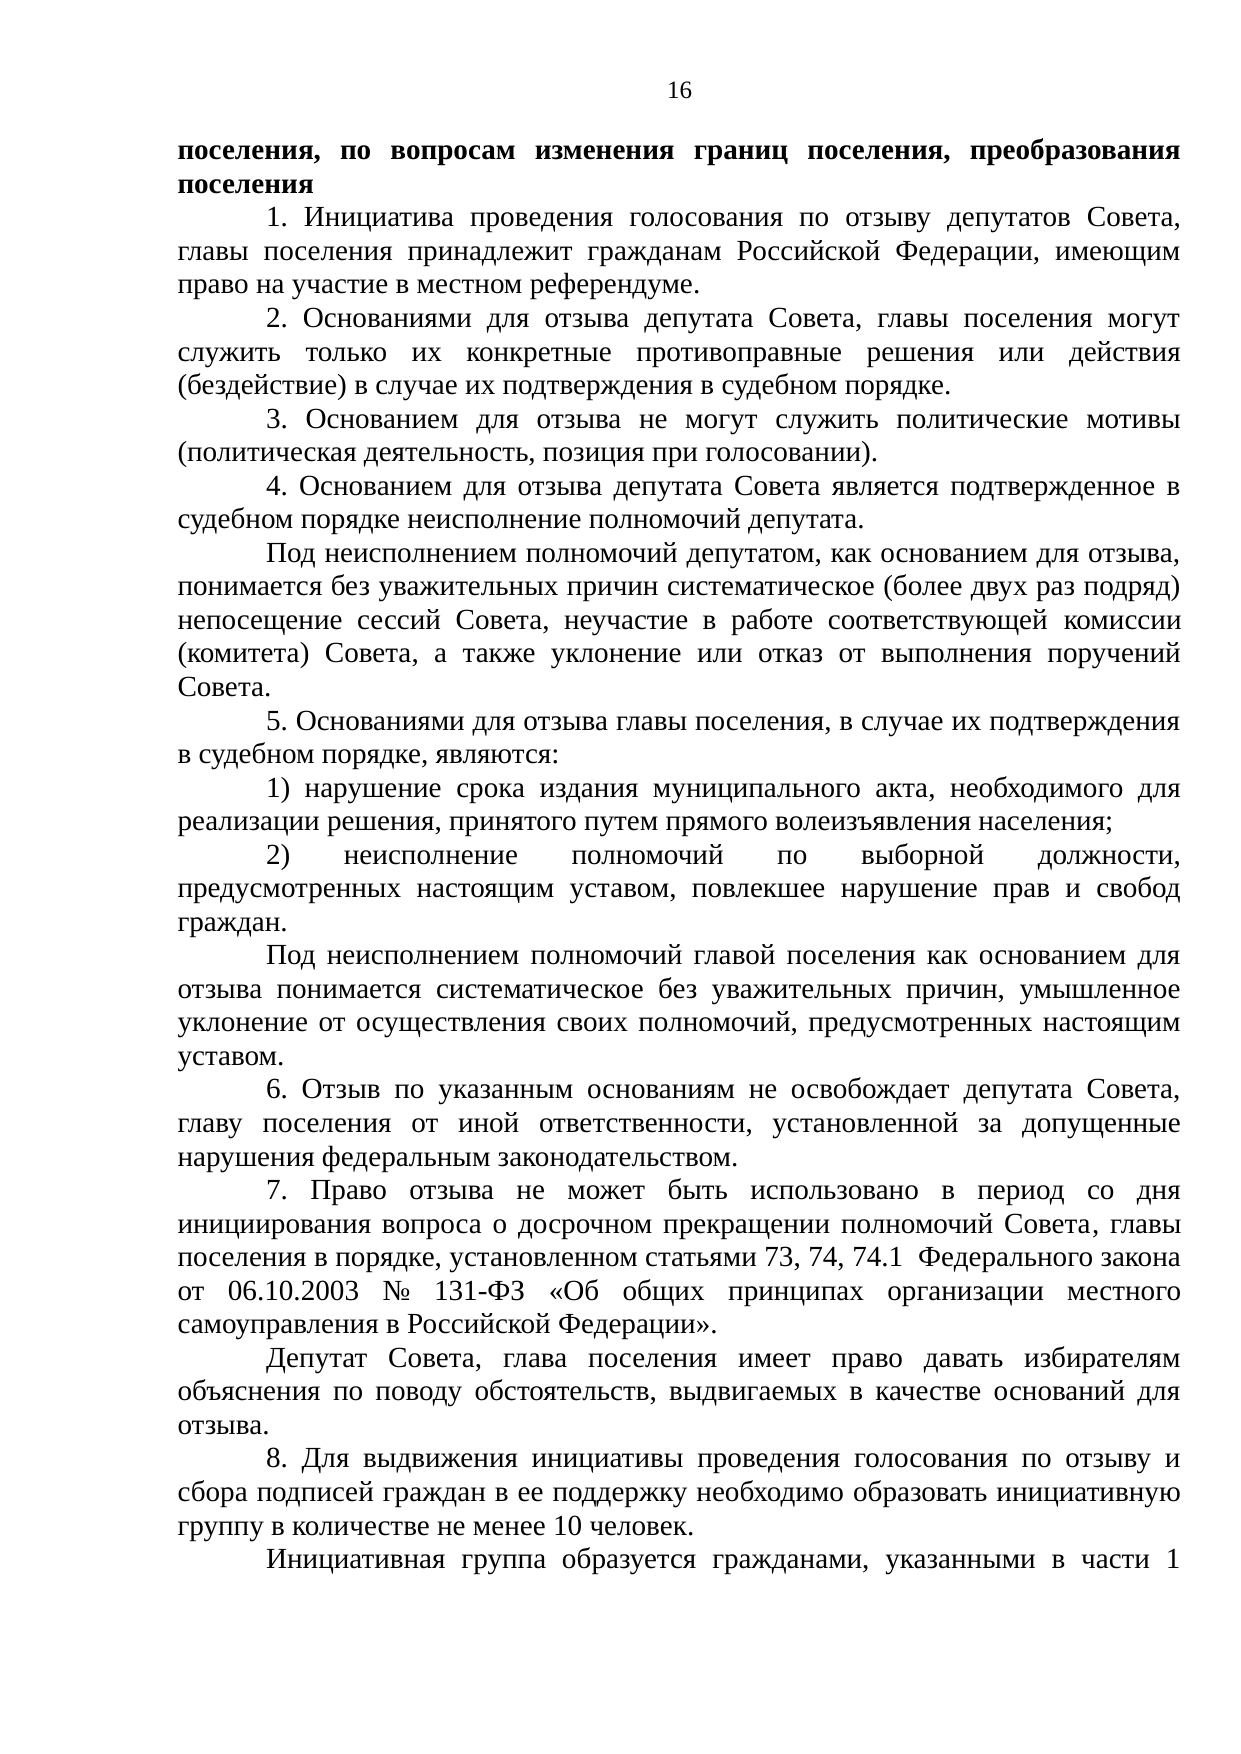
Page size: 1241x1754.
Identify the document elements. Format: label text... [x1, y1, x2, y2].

text 8. Для выдвижения инициативы проведения голосования по отзыву и сбора подписей граждан в ее поддержку необходимо образовать инициативную группу в количестве не менее 10 человек. [177, 1441, 1181, 1541]
subtitle 5. Основаниями для отзыва главы поселения, в случае их подтверждения в судебном порядке, являются: [177, 703, 1181, 770]
text Под неисполнением полномочий главой поселения как основанием для отзыва понимается систематическое без уважительных причин, умышленное уклонение от осуществления своих полномочий, предусмотренных настоящим уставом. [177, 937, 1181, 1072]
text 4. Основанием для отзыва депутата Совета является подтвержденное в судебном порядке неисполнение полномочий депутата. [177, 468, 1181, 535]
text Под неисполнением полномочий депутатом, как основанием для отзыва, понимается без уважительных причин систематическое (более двух раз подряд) непосещение сессий Совета, неучастие в работе соответствующей комиссии (комитета) Совета, а также уклонение или отказ от выполнения поручений Совета. [177, 535, 1181, 703]
text 7. Право отзыва не может быть использовано в период со дня инициирования вопроса о досрочном прекращении полномочий Совета, главы поселения в порядке, установленном статьями 73, 74, 74.1 Федерального закона от 06.10.2003 № 131-ФЗ «Об общих принципах организации местного самоуправления в Российской Федерации». [177, 1172, 1181, 1340]
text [177, 1541, 1181, 1575]
text Депутат Совета, глава поселения имеет право давать избирателям объяснения по поводу обстоятельств, выдвигаемых в качестве оснований для отзыва. [177, 1340, 1181, 1441]
subtitle 2) неисполнение полномочий по выборной должности, предусмотренных настоящим уставом, повлекшее нарушение прав и свобод граждан. [177, 837, 1181, 937]
text 1. Инициатива проведения голосования по отзыву депутатов Совета, главы поселения принадлежит гражданам Российской Федерации, имеющим право на участие в местном референдуме. [177, 199, 1181, 300]
text 3. Основанием для отзыва не могут служить политические мотивы (политическая деятельность, позиция при голосовании). [177, 401, 1181, 468]
text 2. Основаниями для отзыва депутата Совета, главы поселения могут служить только их конкретные противоправные решения или действия (бездействие) в случае их подтверждения в судебном порядке. [177, 300, 1181, 401]
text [177, 132, 1181, 199]
text 6. Отзыв по указанным основаниям не освобождает депутата Совета, главу поселения от иной ответственности, установленной за допущенные нарушения федеральным законодательством. [177, 1072, 1181, 1172]
text 1) нарушение срока издания муниципального акта, необходимого для реализации решения, принятого путем прямого волеизъявления населения; [177, 770, 1181, 837]
